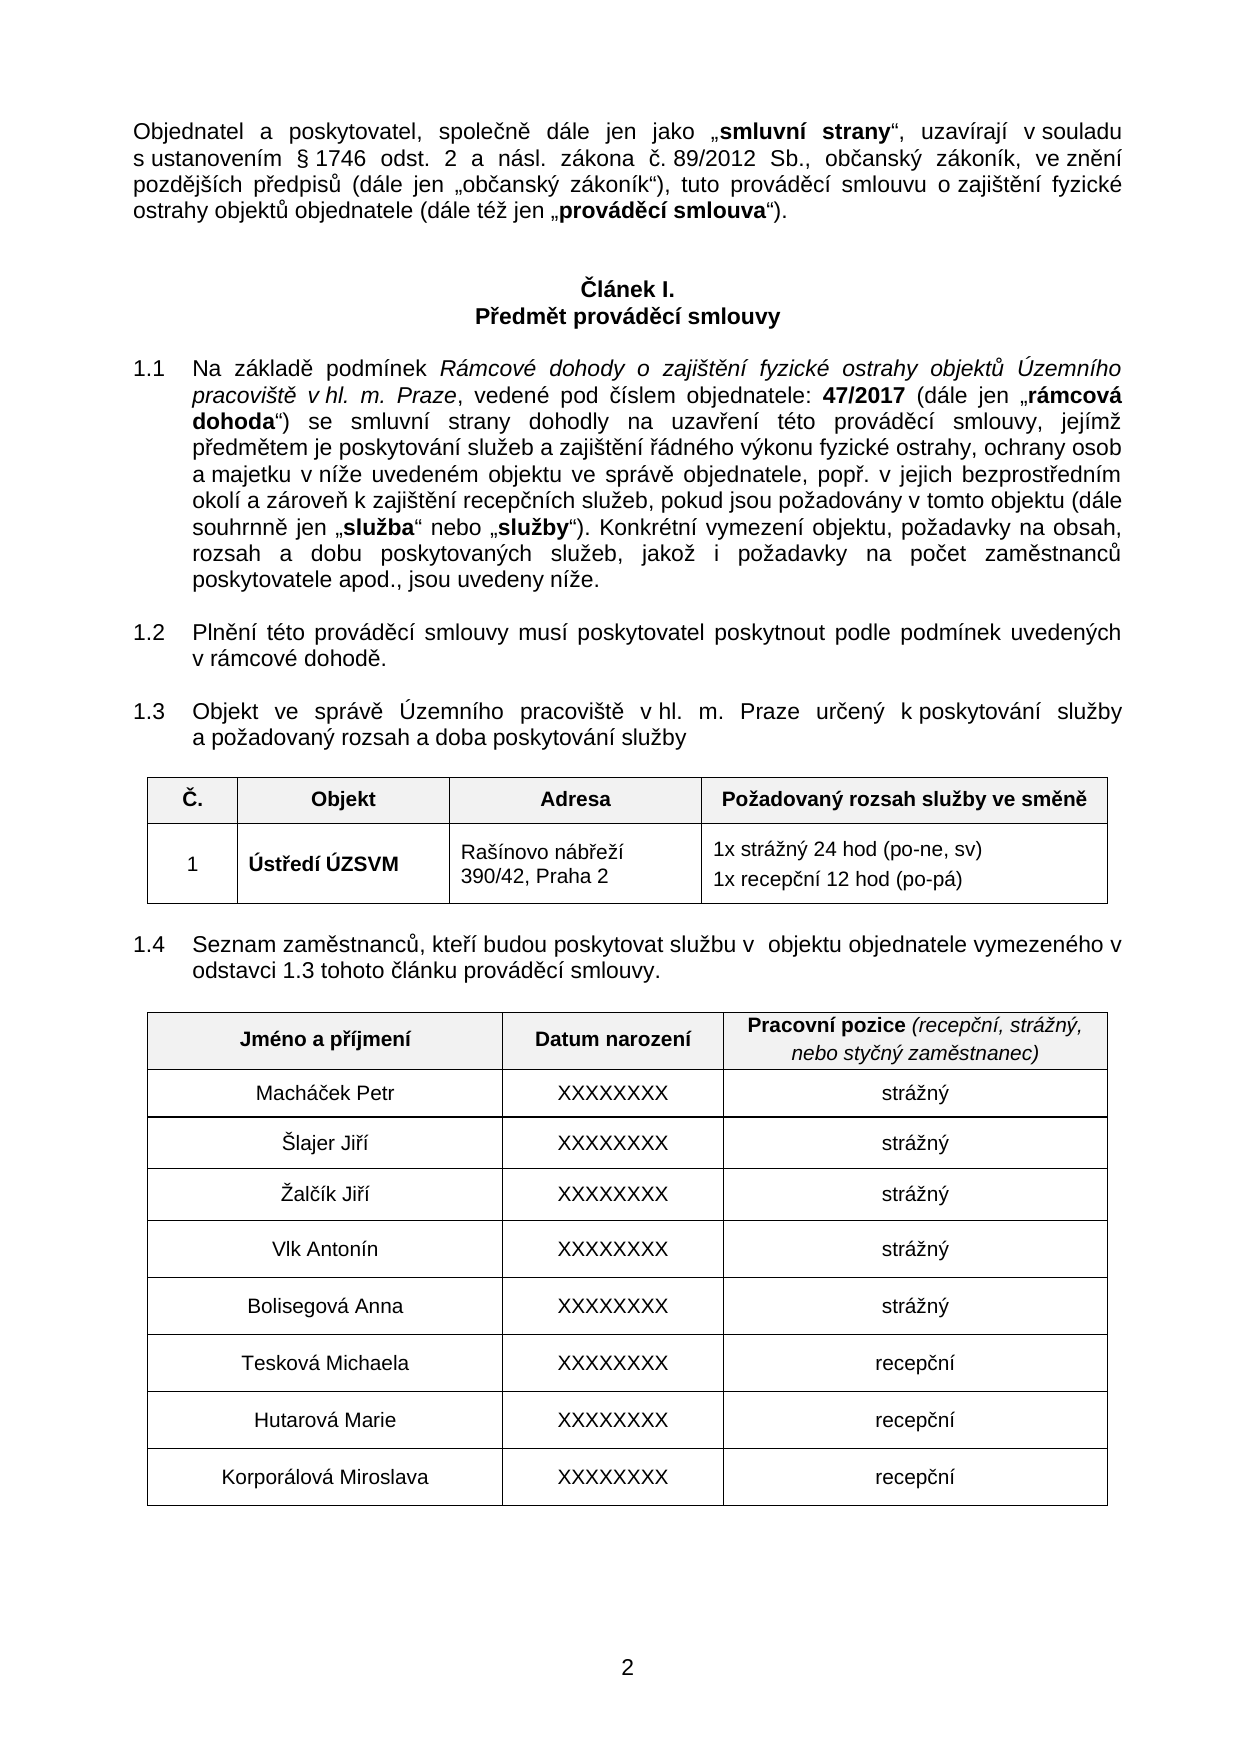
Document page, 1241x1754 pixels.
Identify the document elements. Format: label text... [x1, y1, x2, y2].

table_cell Ústředí ÚZSVM [238, 824, 449, 903]
table_cell Korporálová Miroslava [148, 1449, 502, 1505]
table_cell strážný [724, 1221, 1107, 1277]
table_cell XXXXXXXX [503, 1278, 723, 1334]
table_cell 1x strážný 24 hod (po-ne, sv) 1x recepční 12 hod (po-pá) [702, 824, 1107, 903]
list Na základě podmínek Rámcové dohody o zajištění fyzické ostrahy objektů Územního pracoviště v hl. m. Praze, vedené pod číslem objednatele: 47/2017 (dále jen „rámcová dohoda“) se smluvní strany dohodly na uzavření této prováděcí smlouvy, jejímž předmětem je poskytování služeb a zajištění řádného výkonu fyzické ostrahy, ochrany osob a majetku v níže uvedeném objektu ve správě objednatele, popř. v jejich bezprostředním okolí a zároveň k zajištění recepčních služeb, pokud jsou požadovány v tomto objektu (dále souhrnně jen „služba“ nebo „služby“). Konkrétní vymezení objektu, požadavky na obsah, rozsah a dobu poskytovaných služeb, jakož i požadavky na počet zaměstnanců poskytovatele apod., jsou uvedeny níže. [133, 355, 1122, 592]
text Předmět prováděcí smlouvy [133, 303, 1122, 329]
text Článek I. [133, 276, 1122, 303]
list Objekt ve správě Územního pracoviště v hl. m. Praze určený k poskytování služby a požadovaný rozsah a doba poskytování služby [133, 698, 1122, 751]
table_header Č. [148, 778, 237, 823]
table_cell Macháček Petr [148, 1070, 502, 1116]
table_cell XXXXXXXX [503, 1335, 723, 1391]
list Seznam zaměstnanců, kteří budou poskytovat službu v objektu objednatele vymezeného v odstavci 1.3 tohoto článku prováděcí smlouvy. [133, 931, 1122, 983]
table_cell XXXXXXXX [503, 1070, 723, 1116]
table_cell strážný [724, 1070, 1107, 1116]
table_cell Hutarová Marie [148, 1392, 502, 1448]
table_cell recepční [724, 1392, 1107, 1448]
table_cell Tesková Michaela [148, 1335, 502, 1391]
table_cell XXXXXXXX [503, 1221, 723, 1277]
table_header Pracovní pozice (recepční, strážný, nebo styčný zaměstnanec) [724, 1013, 1107, 1069]
table_cell strážný [724, 1169, 1107, 1220]
table_cell XXXXXXXX [503, 1118, 723, 1168]
table_cell recepční [724, 1449, 1107, 1505]
table_cell Rašínovo nábřeží 390/42, Praha 2 [450, 824, 701, 903]
text Objednatel a poskytovatel, společně dále jen jako „smluvní strany“, uzavírají v souladu s ustanovením § 1746 odst. 2 a násl. zákona č. 89/2012 Sb., občanský zákoník, ve znění pozdějších předpisů (dále jen „občanský zákoník“), tuto prováděcí smlouvu o zajištění fyzické ostrahy objektů objednatele (dále též jen „prováděcí smlouva“). [133, 118, 1122, 223]
table_cell strážný [724, 1278, 1107, 1334]
table_header Datum narození [503, 1013, 723, 1069]
table_header Požadovaný rozsah služby ve směně [702, 778, 1107, 823]
table_cell Žalčík Jiří [148, 1169, 502, 1220]
table_header Adresa [450, 778, 701, 823]
table_cell 1 [148, 824, 237, 903]
table_cell Bolisegová Anna [148, 1278, 502, 1334]
table_header Jméno a příjmení [148, 1013, 502, 1069]
table_cell XXXXXXXX [503, 1169, 723, 1220]
table_cell recepční [724, 1335, 1107, 1391]
table_header Objekt [238, 778, 449, 823]
table_cell strážný [724, 1118, 1107, 1168]
table_cell Vlk Antonín [148, 1221, 502, 1277]
table_cell XXXXXXXX [503, 1392, 723, 1448]
list Plnění této prováděcí smlouvy musí poskytovatel poskytnout podle podmínek uvedených v rámcové dohodě. [133, 619, 1122, 672]
table_cell XXXXXXXX [503, 1449, 723, 1505]
table_cell Šlajer Jiří [148, 1118, 502, 1168]
